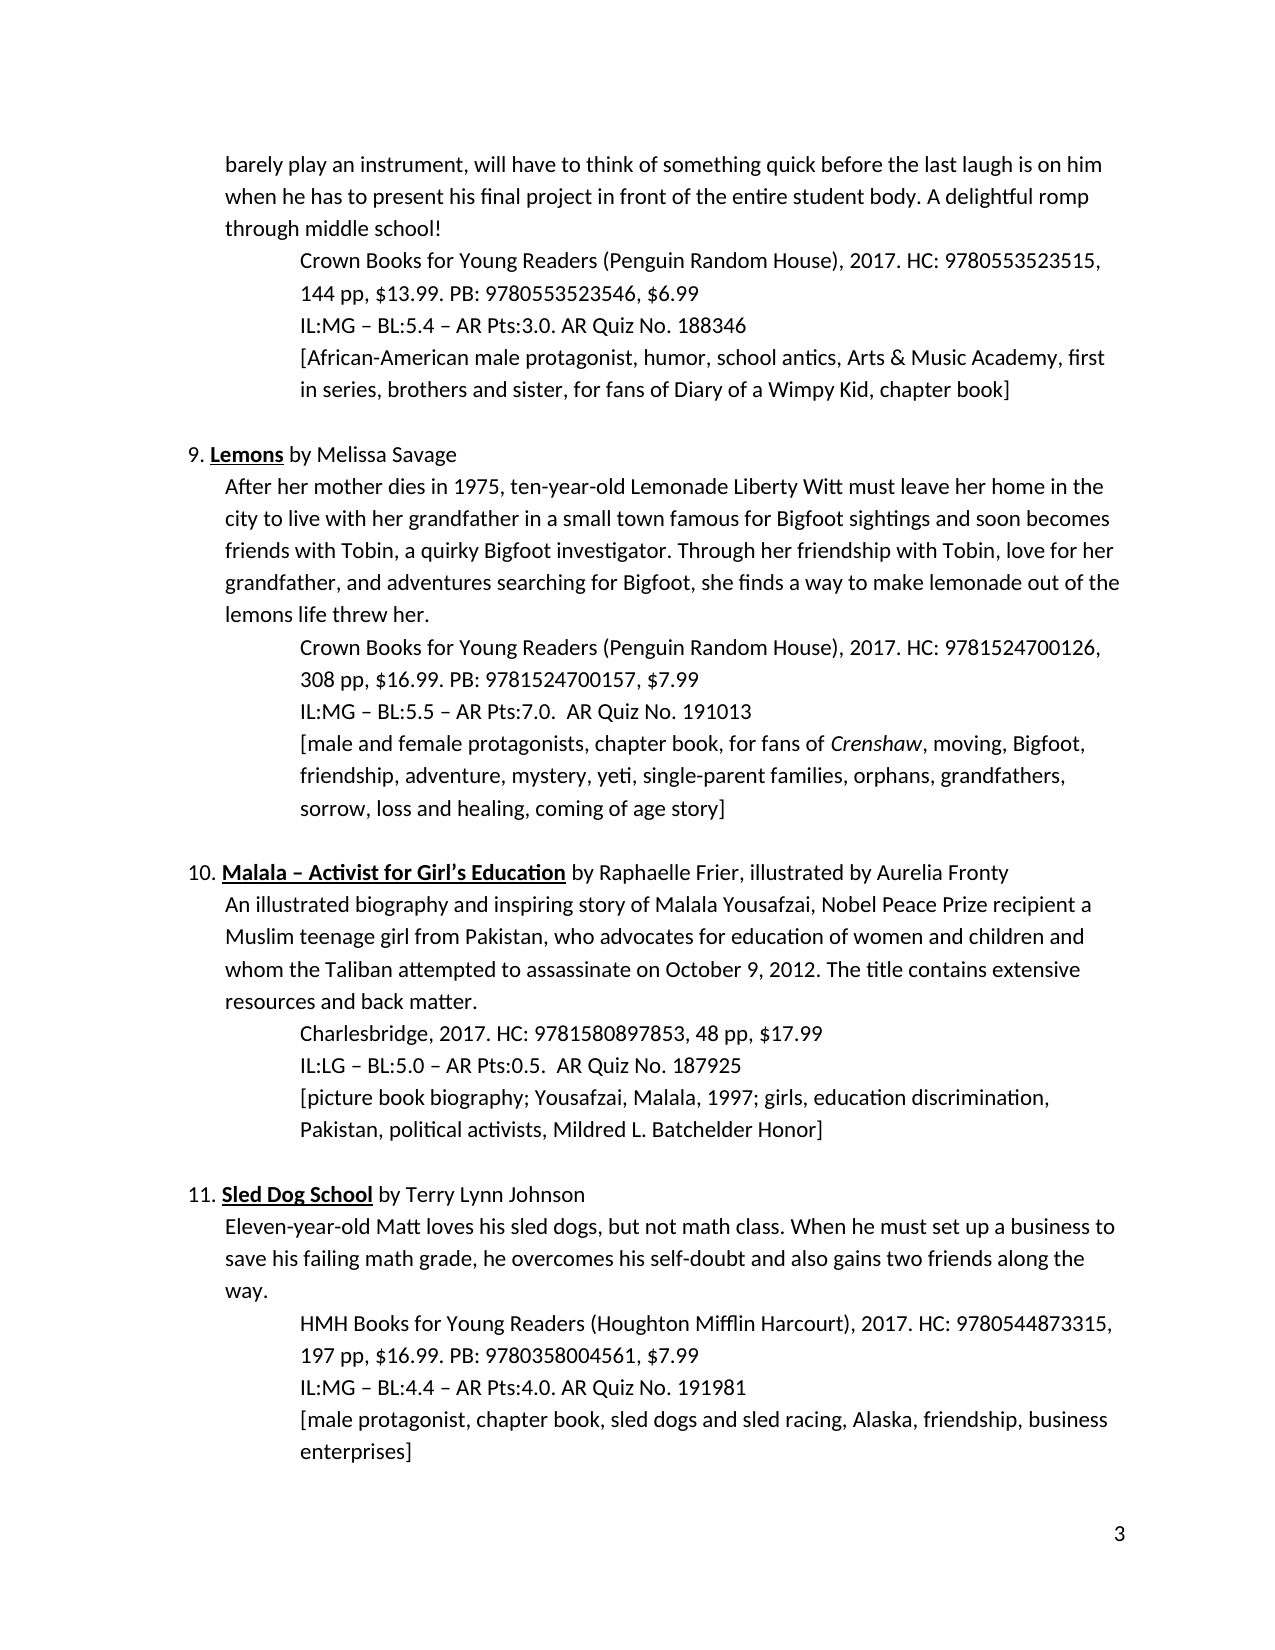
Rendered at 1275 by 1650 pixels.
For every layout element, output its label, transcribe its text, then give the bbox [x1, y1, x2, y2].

list Charlesbridge, 2017. HC: 9781580897853, 48 pp, $17.99 [225, 1019, 1125, 1047]
list Lemons by Melissa Savage [187, 440, 1125, 468]
list IL:MG – BL:4.4 – AR Pts:4.0. AR Quiz No. 191981 [225, 1373, 1125, 1401]
list IL:MG – BL:5.4 – AR Pts:3.0. AR Quiz No. 188346 [225, 311, 1125, 339]
list [picture book biography; Yousafzai, Malala, 1997; girls, education discrimination, Pakistan, political activists, Mildred L. Batchelder Honor] [300, 1083, 1125, 1144]
list [African-American male protagonist, humor, school antics, Arts & Music Academy, first in series, brothers and sister, for fans of Diary of a Wimpy Kid, chapter book] [300, 343, 1125, 403]
list Crown Books for Young Readers (Penguin Random House), 2017. HC: 9780553523515, 144 pp, $13.99. PB: 9780553523546, $6.99 [300, 247, 1125, 307]
list Malala – Activist for Girl’s Education by Raphaelle Frier, illustrated by Aurelia Fronty [187, 858, 1125, 886]
list An illustrated biography and inspiring story of Malala Yousafzai, Nobel Peace Prize recipient a Muslim teenage girl from Pakistan, who advocates for education of women and children and whom the Taliban attempted to assassinate on October 9, 2012. The title contains extensive resources and back matter. [225, 890, 1125, 1015]
list [male protagonist, chapter book, sled dogs and sled racing, Alaska, friendship, business enterprises] [300, 1405, 1125, 1466]
list [male and female protagonists, chapter book, for fans of Crenshaw, moving, Bigfoot, friendship, adventure, mystery, yeti, single-parent families, orphans, grandfathers, sorrow, loss and healing, coming of age story] [300, 729, 1125, 822]
list IL:MG – BL:5.5 – AR Pts:7.0. AR Quiz No. 191013 [225, 697, 1125, 725]
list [225, 150, 1125, 242]
list Sled Dog School by Terry Lynn Johnson [187, 1180, 1125, 1208]
list Eleven-year-old Matt loves his sled dogs, but not math class. When he must set up a business to save his failing math grade, he overcomes his self-doubt and also gains two friends along the way. [225, 1212, 1125, 1304]
list Crown Books for Young Readers (Penguin Random House), 2017. HC: 9781524700126, 308 pp, $16.99. PB: 9781524700157, $7.99 [300, 633, 1125, 693]
list IL:LG – BL:5.0 – AR Pts:0.5. AR Quiz No. 187925 [225, 1051, 1125, 1079]
list After her mother dies in 1975, ten-year-old Lemonade Liberty Witt must leave her home in the city to live with her grandfather in a small town famous for Bigfoot sightings and soon becomes friends with Tobin, a quirky Bigfoot investigator. Through her friendship with Tobin, love for her grandfather, and adventures searching for Bigfoot, she finds a way to make lemonade out of the lemons life threw her. [225, 472, 1125, 629]
list HMH Books for Young Readers (Houghton Mifflin Harcourt), 2017. HC: 9780544873315, 197 pp, $16.99. PB: 9780358004561, $7.99 [300, 1309, 1125, 1369]
